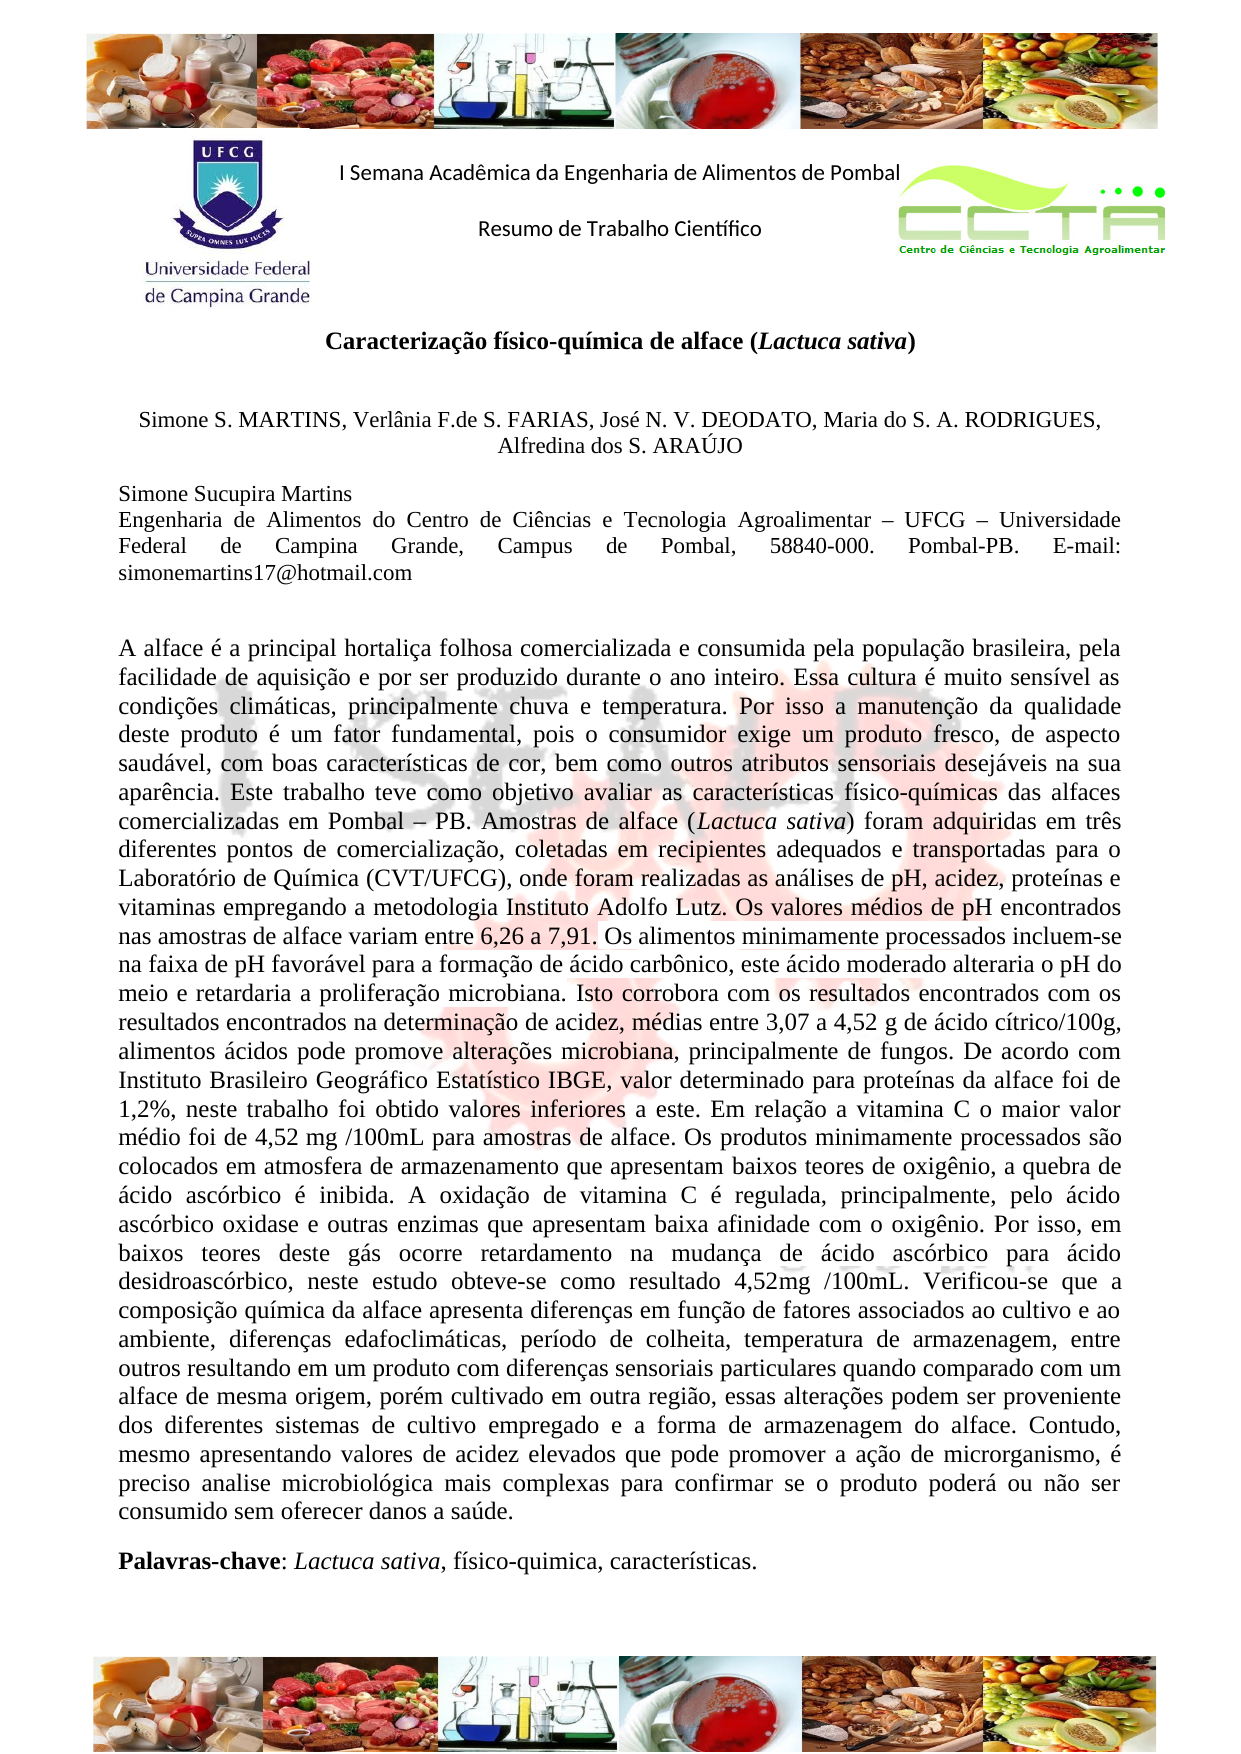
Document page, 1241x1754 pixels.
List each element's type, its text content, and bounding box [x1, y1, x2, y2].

text A alface é a principal hortaliça folhosa comercializada e consumida pela população brasileira, pela facilidade de aquisição e por ser produzido durante o ano inteiro. Essa cultura é muito sensível as condições climáticas, principalmente chuva e temperatura. Por isso a manutenção da qualidade deste produto é um fator fundamental, pois o consumidor exige um produto fresco, de aspecto saudável, com boas características de cor, bem como outros atributos sensoriais desejáveis na sua aparência. Este trabalho teve como objetivo avaliar as características físico-químicas das alfaces comercializadas em Pombal – PB. Amostras de alface (Lactuca sativa) foram adquiridas em três diferentes pontos de comercialização, coletadas em recipientes adequados e transportadas para o Laboratório de Química (CVT/UFCG), onde foram realizadas as análises de pH, acidez, proteínas e vitaminas empregando a metodologia Instituto Adolfo Lutz. Os valores médios de pH encontrados nas amostras de alface variam entre 6,26 a 7,91. Os alimentos minimamente processados incluem-se na faixa de pH favorável para a formação de ácido carbônico, este ácido moderado alteraria o pH do meio e retardaria a proliferação microbiana. Isto corrobora com os resultados encontrados com os resultados encontrados na determinação de acidez, médias entre 3,07 a 4,52 g de ácido cítrico/100g, alimentos ácidos pode promove alterações microbiana, principalmente de fungos. De acordo com Instituto Brasileiro Geográfico Estatístico IBGE, valor determinado para proteínas da alface foi de 1,2%, neste trabalho foi obtido valores inferiores a este. Em relação a vitamina C o maior valor médio foi de 4,52 mg /100mL para amostras de alface. Os produtos minimamente processados são colocados em atmosfera de armazenamento que apresentam baixos teores de oxigênio, a quebra de ácido ascórbico é inibida. A oxidação de vitamina C é regulada, principalmente, pelo ácido ascórbico oxidase e outras enzimas que apresentam baixa afinidade com o oxigênio. Por isso, em baixos teores deste gás ocorre retardamento na mudança de ácido ascórbico para ácido desidroascórbico, neste estudo obteve-se como resultado 4,52mg /100mL. Verificou-se que a composição química da alface apresenta diferenças em função de fatores associados ao cultivo e ao ambiente, diferenças edafoclimáticas, período de colheita, temperatura de armazenagem, entre outros resultando em um produto com diferenças sensoriais particulares quando comparado com um alface de mesma origem, porém cultivado em outra região, essas alterações podem ser proveniente dos diferentes sistemas de cultivo empregado e a forma de armazenagem do alface. Contudo, mesmo apresentando valores de acidez elevados que pode promover a ação de microrganismo, é preciso analise microbiológica mais complexas para confirmar se o produto poderá ou não ser consumido sem oferecer danos a saúde. [118, 1266, 1122, 1525]
text Simone Sucupira Martins [118, 480, 1122, 506]
text Engenharia de Alimentos do Centro de Ciências e Tecnologia Agroalimentar – UFCG – Universidade Federal de Campina Grande, Campus de Pombal, 58840-000. Pombal-PB. E-mail: simonemartins17@hotmail.com [118, 506, 1122, 585]
text A alface é a principal hortaliça folhosa comercializada e consumida pela população brasileira, pela facilidade de aquisição e por ser produzido durante o ano inteiro. Essa cultura é muito sensível as condições climáticas, principalmente chuva e temperatura. Por isso a manutenção da qualidade deste produto é um fator fundamental, pois o consumidor exige um produto fresco, de aspecto saudável, com boas características de cor, bem como outros atributos sensoriais desejáveis na sua aparência. Este trabalho teve como objetivo avaliar as características físico-químicas das alfaces comercializadas em Pombal – PB. Amostras de alface (Lactuca sativa) foram adquiridas em três diferentes pontos de comercialização, coletadas em recipientes adequados e transportadas para o Laboratório de Química (CVT/UFCG), onde foram realizadas as análises de pH, acidez, proteínas e vitaminas empregando a metodologia Instituto Adolfo Lutz. Os valores médios de pH encontrados nas amostras de alface variam entre 6,26 a 7,91. Os alimentos minimamente processados incluem-se na faixa de pH favorável para a formação de ácido carbônico, este ácido moderado alteraria o pH do meio e retardaria a proliferação microbiana. Isto corrobora com os resultados encontrados com os resultados encontrados na determinação de acidez, médias entre 3,07 a 4,52 g de ácido cítrico/100g, alimentos ácidos pode promove alterações microbiana, principalmente de fungos. De acordo com Instituto Brasileiro Geográfico Estatístico IBGE, valor determinado para proteínas da alface foi de 1,2%, neste trabalho foi obtido valores inferiores a este. Em relação a vitamina C o maior valor médio foi de 4,52 mg /100mL para amostras de alface. Os produtos minimamente processados são colocados em atmosfera de armazenamento que apresentam baixos teores de oxigênio, a quebra de ácido ascórbico é inibida. A oxidação de vitamina C é regulada, principalmente, pelo ácido ascórbico oxidase e outras enzimas que apresentam baixa afinidade com o oxigênio. Por isso, em baixos teores deste gás ocorre retardamento na mudança de ácido ascórbico para ácido desidroascórbico, neste estudo obteve-se como resultado 4,52mg /100mL. Verificou-se que a composição química da alface apresenta diferenças em função de fatores associados ao cultivo e ao ambiente, diferenças edafoclimáticas, período de colheita, temperatura de armazenagem, entre outros resultando em um produto com diferenças sensoriais particulares quando comparado com um alface de mesma origem, porém cultivado em outra região, essas alterações podem ser proveniente dos diferentes sistemas de cultivo empregado e a forma de armazenagem do alface. Contudo, mesmo apresentando valores de acidez elevados que pode promover a ação de microrganismo, é preciso analise microbiológica mais complexas para confirmar se o produto poderá ou não ser consumido sem oferecer danos a saúde. [118, 633, 1122, 950]
picture [93, 1656, 1157, 1752]
text Simone S. MARTINS, Verlânia F.de S. FARIAS, José N. V. DEODATO, Maria do S. A. RODRIGUES, Alfredina dos S. ARAÚJO [118, 406, 1122, 459]
text A alface é a principal hortaliça folhosa comercializada e consumida pela população brasileira, pela facilidade de aquisição e por ser produzido durante o ano inteiro. Essa cultura é muito sensível as condições climáticas, principalmente chuva e temperatura. Por isso a manutenção da qualidade deste produto é um fator fundamental, pois o consumidor exige um produto fresco, de aspecto saudável, com boas características de cor, bem como outros atributos sensoriais desejáveis na sua aparência. Este trabalho teve como objetivo avaliar as características físico-químicas das alfaces comercializadas em Pombal – PB. Amostras de alface (Lactuca sativa) foram adquiridas em três diferentes pontos de comercialização, coletadas em recipientes adequados e transportadas para o Laboratório de Química (CVT/UFCG), onde foram realizadas as análises de pH, acidez, proteínas e vitaminas empregando a metodologia Instituto Adolfo Lutz. Os valores médios de pH encontrados nas amostras de alface variam entre 6,26 a 7,91. Os alimentos minimamente processados incluem-se na faixa de pH favorável para a formação de ácido carbônico, este ácido moderado alteraria o pH do meio e retardaria a proliferação microbiana. Isto corrobora com os resultados encontrados com os resultados encontrados na determinação de acidez, médias entre 3,07 a 4,52 g de ácido cítrico/100g, alimentos ácidos pode promove alterações microbiana, principalmente de fungos. De acordo com Instituto Brasileiro Geográfico Estatístico IBGE, valor determinado para proteínas da alface foi de 1,2%, neste trabalho foi obtido valores inferiores a este. Em relação a vitamina C o maior valor médio foi de 4,52 mg /100mL para amostras de alface. Os produtos minimamente processados são colocados em atmosfera de armazenamento que apresentam baixos teores de oxigênio, a quebra de ácido ascórbico é inibida. A oxidação de vitamina C é regulada, principalmente, pelo ácido ascórbico oxidase e outras enzimas que apresentam baixa afinidade com o oxigênio. Por isso, em baixos teores deste gás ocorre retardamento na mudança de ácido ascórbico para ácido desidroascórbico, neste estudo obteve-se como resultado 4,52mg /100mL. Verificou-se que a composição química da alface apresenta diferenças em função de fatores associados ao cultivo e ao ambiente, diferenças edafoclimáticas, período de colheita, temperatura de armazenagem, entre outros resultando em um produto com diferenças sensoriais particulares quando comparado com um alface de mesma origem, porém cultivado em outra região, essas alterações podem ser proveniente dos diferentes sistemas de cultivo empregado e a forma de armazenagem do alface. Contudo, mesmo apresentando valores de acidez elevados que pode promover a ação de microrganismo, é preciso analise microbiológica mais complexas para confirmar se o produto poderá ou não ser consumido sem oferecer danos a saúde. [118, 978, 1122, 1180]
picture [86, 33, 1158, 310]
text Caracterização físico-química de alface (Lactuca sativa) [118, 326, 1122, 355]
text Palavras-chave: Lactuca sativa, físico-quimica, características. [118, 1546, 1122, 1575]
picture [896, 159, 1166, 257]
